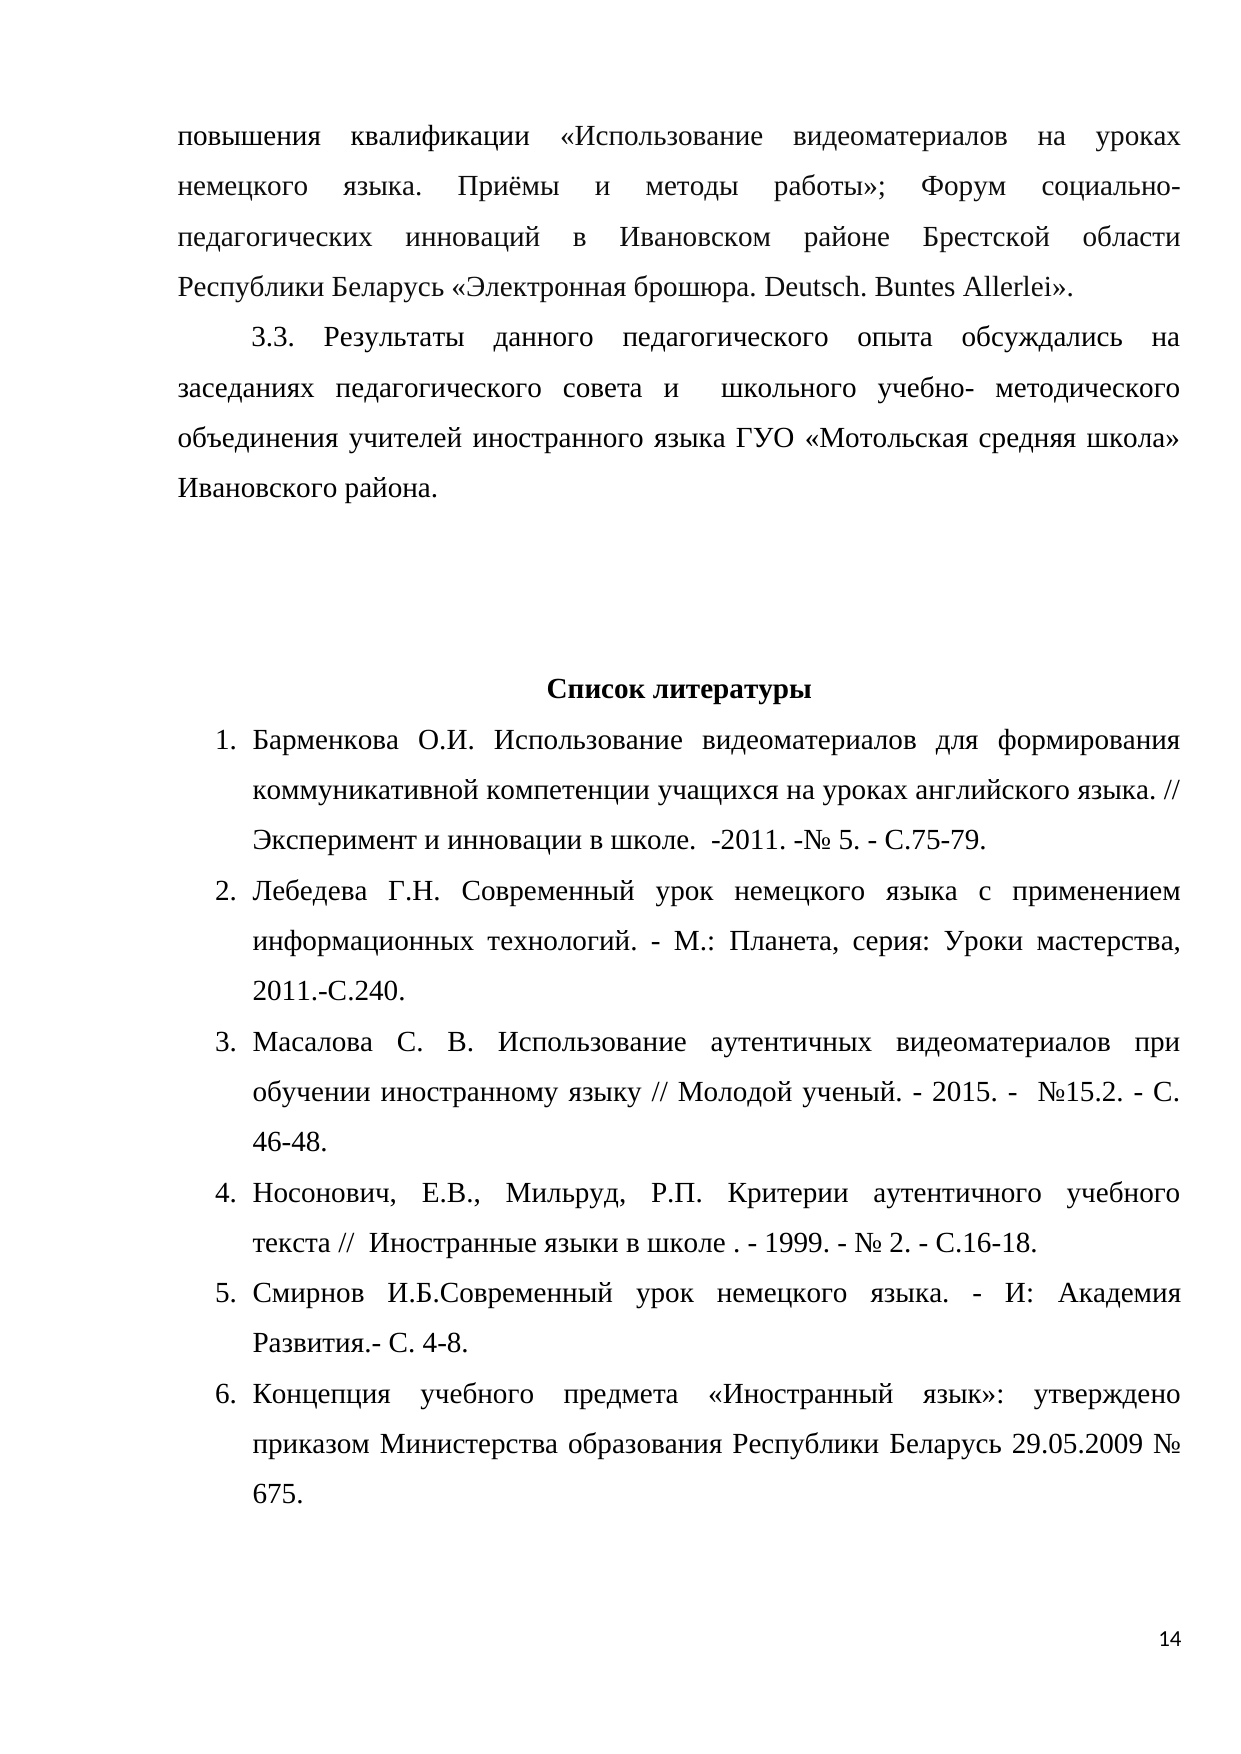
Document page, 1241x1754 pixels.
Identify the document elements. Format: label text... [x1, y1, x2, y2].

list Носонович, Е.В., Мильруд, Р.П. Критерии аутентичного учебного текста // Иностранные языки в школе . - 1999. - № 2. - С.16-18. [215, 1175, 1181, 1258]
text 3.3. Результаты данного педагогического опыта обсуждались на заседаниях педагогического совета и школьного учебно- методического объединения учителей иностранного языка ГУО «Мотольская средняя школа» Ивановского района. [177, 319, 1181, 504]
list Смирнов И.Б.Современный урок немецкого языка. - И: Академия Развития.- С. 4-8. [215, 1275, 1181, 1359]
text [177, 118, 1181, 303]
list Масалова С. В. Использование аутентичных видеоматериалов при обучении иностранному языку // Молодой ученый. - 2015. - №15.2. - С. 46-48. [215, 1024, 1181, 1158]
list Концепция учебного предмета «Иностранный язык»: утверждено приказом Министерства образования Республики Беларусь 29.05.2009 № 675. [215, 1376, 1181, 1510]
text Список литературы [177, 672, 1181, 705]
list Лебедева Г.Н. Современный урок немецкого языка с применением информационных технологий. - М.: Планета, серия: Уроки мастерства, 2011.-С.240. [215, 873, 1181, 1007]
list Барменкова О.И. Использование видеоматериалов для формирования коммуникативной компетенции учащихся на уроках английского языка. // Эксперимент и инновации в школе. -2011. -№ 5. - С.75-79. [215, 722, 1181, 856]
